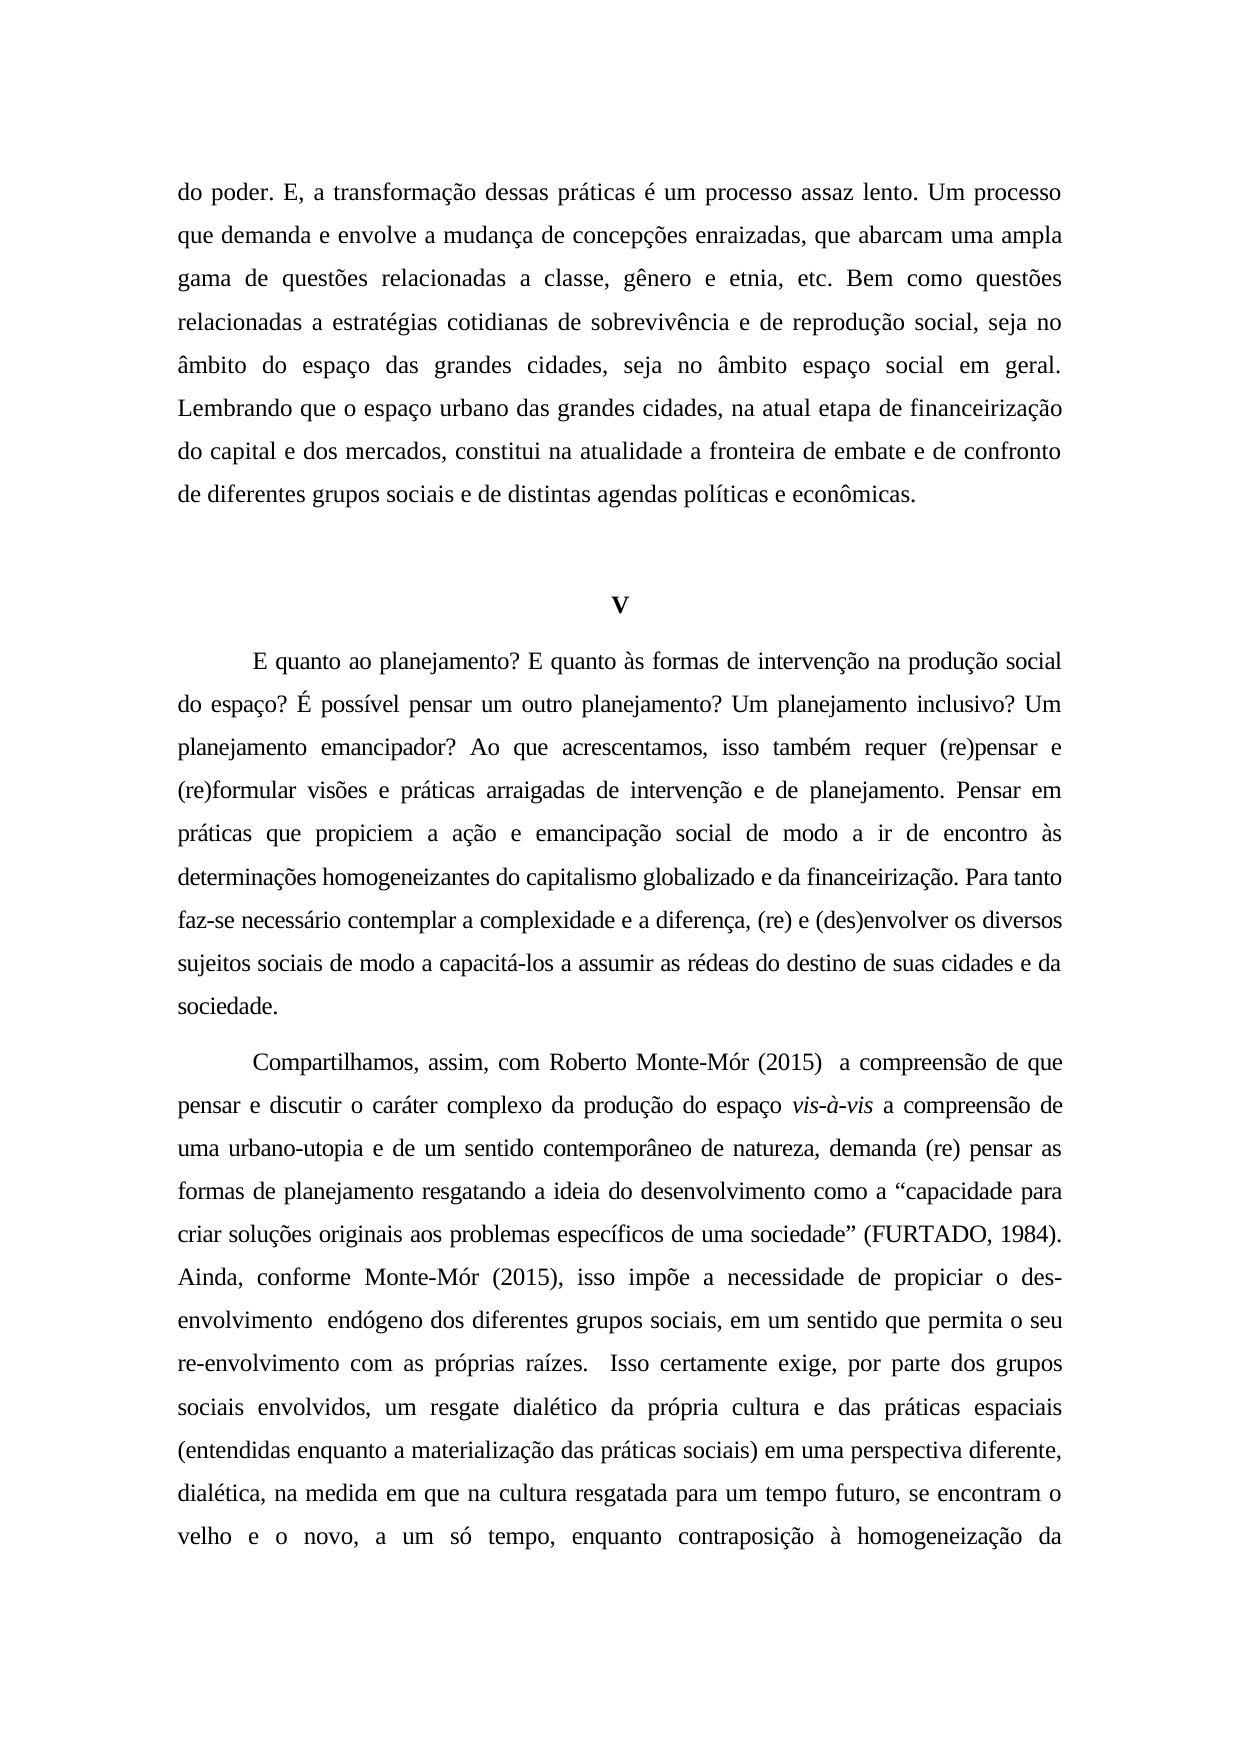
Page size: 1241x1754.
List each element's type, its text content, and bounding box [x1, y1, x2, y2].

text E quanto ao planejamento? E quanto às formas de intervenção na produção social do espaço? É possível pensar um outro planejamento? Um planejamento inclusivo? Um planejamento emancipador? Ao que acrescentamos, isso também requer (re)pensar e (re)formular visões e práticas arraigadas de intervenção e de planejamento. Pensar em práticas que propiciem a ação e emancipação social de modo a ir de encontro às determinações homogeneizantes do capitalismo globalizado e da financeirização. Para tanto faz-se necessário contemplar a complexidade e a diferença, (re) e (des)envolver os diversos sujeitos sociais de modo a capacitá-los a assumir as rédeas do destino de suas cidades e da sociedade. [177, 646, 1063, 1020]
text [177, 177, 1063, 508]
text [177, 1047, 1063, 1550]
text V [177, 590, 1063, 619]
